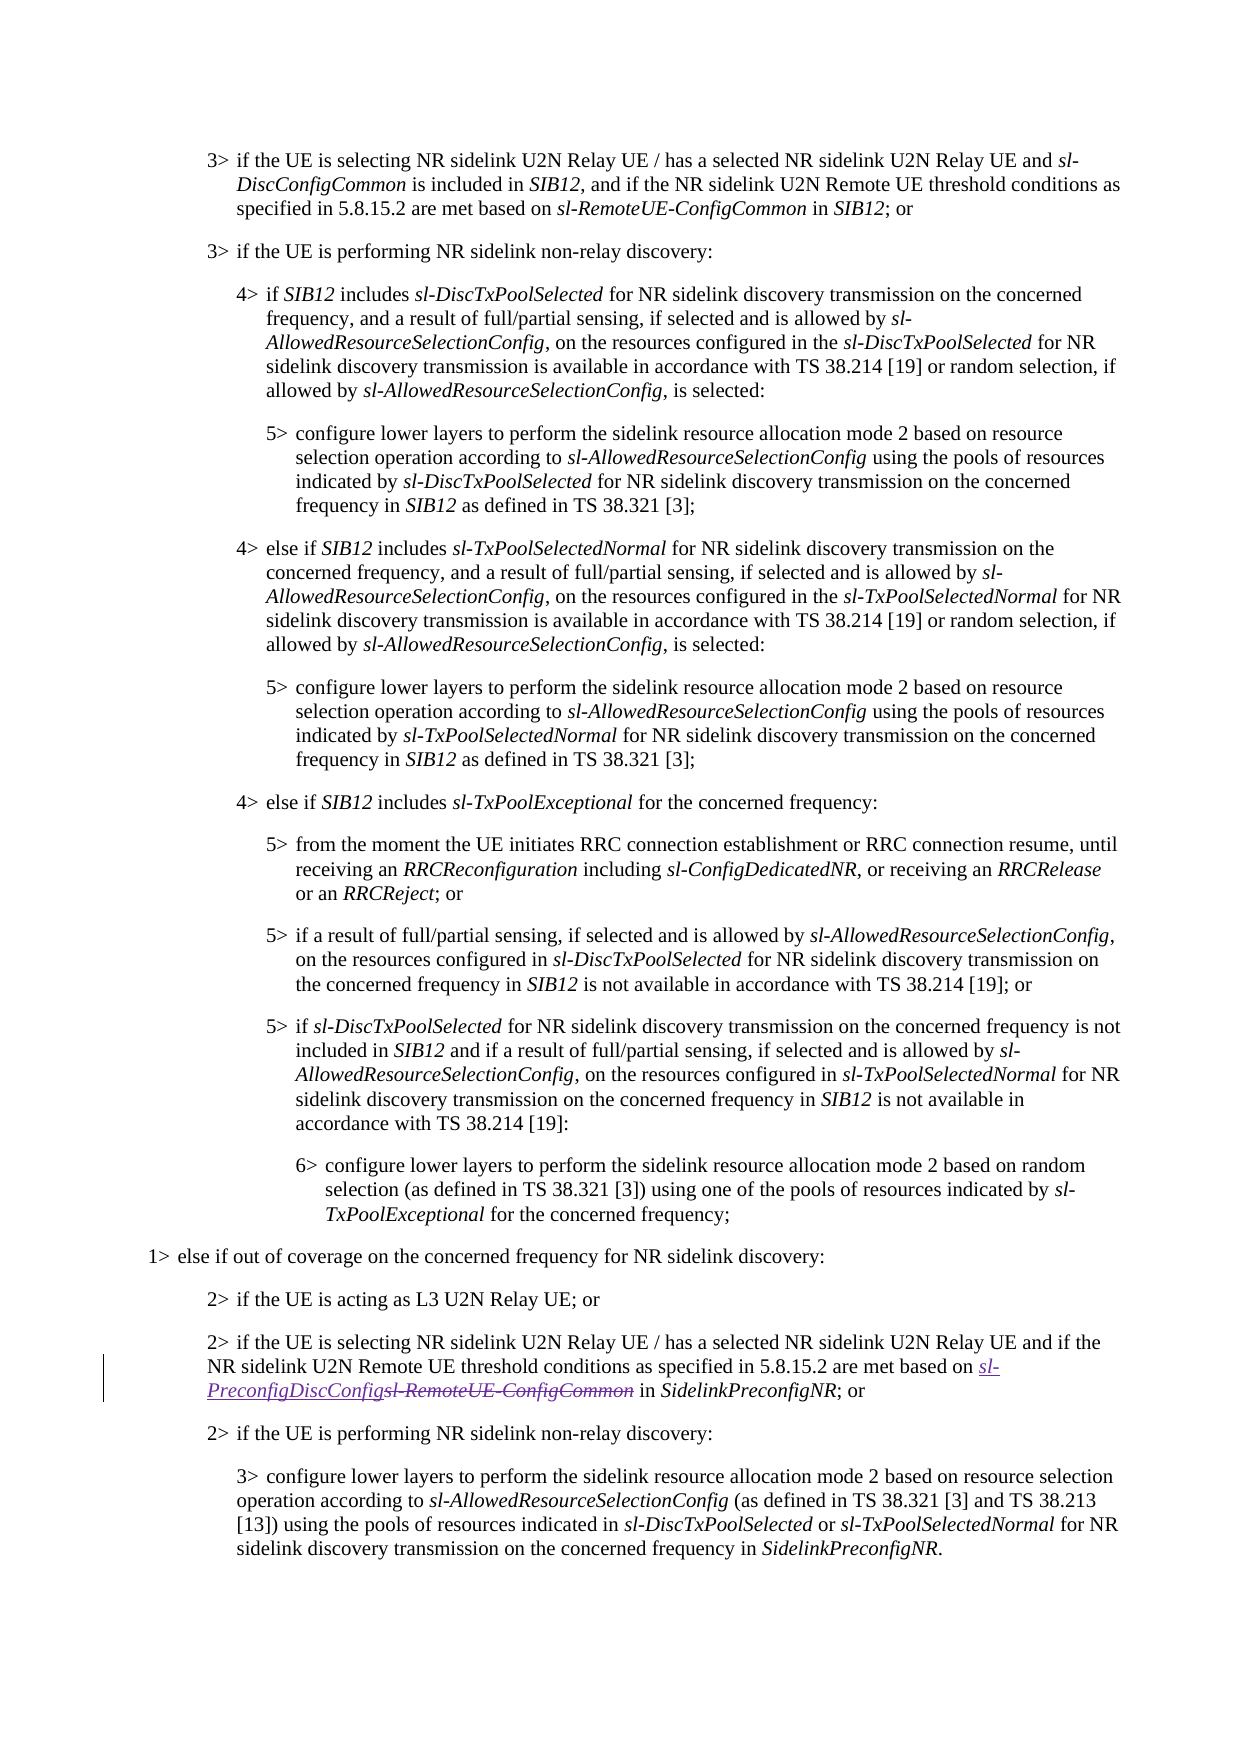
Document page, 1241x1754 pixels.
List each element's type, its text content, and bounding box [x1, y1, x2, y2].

text 5> if sl-DiscTxPoolSelected for NR sidelink discovery transmission on the concerned frequency is not included in SIB12 and if a result of full/partial sensing, if selected and is allowed by sl-AllowedResourceSelectionConfig, on the resources configured in sl-TxPoolSelectedNormal for NR sidelink discovery transmission on the concerned frequency in SIB12 is not available in accordance with TS 38.214 [19]: [266, 1014, 1122, 1134]
text 5> configure lower layers to perform the sidelink resource allocation mode 2 based on resource selection operation according to sl-AllowedResourceSelectionConfig using the pools of resources indicated by sl-TxPoolSelectedNormal for NR sidelink discovery transmission on the concerned frequency in SIB12 as defined in TS 38.321 [3]; [266, 674, 1122, 771]
text 4> else if SIB12 includes sl-TxPoolExceptional for the concerned frequency: [236, 789, 1122, 814]
text 2> if the UE is acting as L3 U2N Relay UE; or [207, 1287, 1122, 1311]
text 5> configure lower layers to perform the sidelink resource allocation mode 2 based on resource selection operation according to sl-AllowedResourceSelectionConfig using the pools of resources indicated by sl-DiscTxPoolSelected for NR sidelink discovery transmission on the concerned frequency in SIB12 as defined in TS 38.321 [3]; [266, 421, 1122, 517]
text 5> from the moment the UE initiates RRC connection establishment or RRC connection resume, until receiving an RRCReconfiguration including sl-ConfigDedicatedNR, or receiving an RRCRelease or an RRCReject; or [266, 832, 1122, 904]
text 3> if the UE is selecting NR sidelink U2N Relay UE / has a selected NR sidelink U2N Relay UE and sl-DiscConfigCommon is included in SIB12, and if the NR sidelink U2N Remote UE threshold conditions as specified in 5.8.15.2 are met based on sl-RemoteUE-ConfigCommon in SIB12; or [207, 148, 1122, 220]
text 4> if SIB12 includes sl-DiscTxPoolSelected for NR sidelink discovery transmission on the concerned frequency, and a result of full/partial sensing, if selected and is allowed by sl-AllowedResourceSelectionConfig, on the resources configured in the sl-DiscTxPoolSelected for NR sidelink discovery transmission is available in accordance with TS 38.214 [19] or random selection, if allowed by sl-AllowedResourceSelectionConfig, is selected: [236, 281, 1122, 402]
text 5> if a result of full/partial sensing, if selected and is allowed by sl-AllowedResourceSelectionConfig, on the resources configured in sl-DiscTxPoolSelected for NR sidelink discovery transmission on the concerned frequency in SIB12 is not available in accordance with TS 38.214 [19]; or [266, 923, 1122, 996]
text 4> else if SIB12 includes sl-TxPoolSelectedNormal for NR sidelink discovery transmission on the concerned frequency, and a result of full/partial sensing, if selected and is allowed by sl-AllowedResourceSelectionConfig, on the resources configured in the sl-TxPoolSelectedNormal for NR sidelink discovery transmission is available in accordance with TS 38.214 [19] or random selection, if allowed by sl-AllowedResourceSelectionConfig, is selected: [236, 536, 1122, 656]
text 2> if the UE is selecting NR sidelink U2N Relay UE / has a selected NR sidelink U2N Relay UE and if the NR sidelink U2N Remote UE threshold conditions as specified in 5.8.15.2 are met based on in SidelinkPreconfigNR; or [207, 1330, 1122, 1402]
text 3> configure lower layers to perform the sidelink resource allocation mode 2 based on resource selection operation according to sl-AllowedResourceSelectionConfig (as defined in TS 38.321 [3] and TS 38.213 [13]) using the pools of resources indicated in sl-DiscTxPoolSelected or sl-TxPoolSelectedNormal for NR sidelink discovery transmission on the concerned frequency in SidelinkPreconfigNR. [236, 1464, 1122, 1560]
text 2> if the UE is performing NR sidelink non-relay discovery: [207, 1421, 1122, 1445]
text 6> configure lower layers to perform the sidelink resource allocation mode 2 based on random selection (as defined in TS 38.321 [3]) using one of the pools of resources indicated by sl-TxPoolExceptional for the concerned frequency; [295, 1153, 1122, 1226]
text 1> else if out of coverage on the concerned frequency for NR sidelink discovery: [148, 1244, 1122, 1268]
text 3> if the UE is performing NR sidelink non-relay discovery: [207, 239, 1122, 263]
